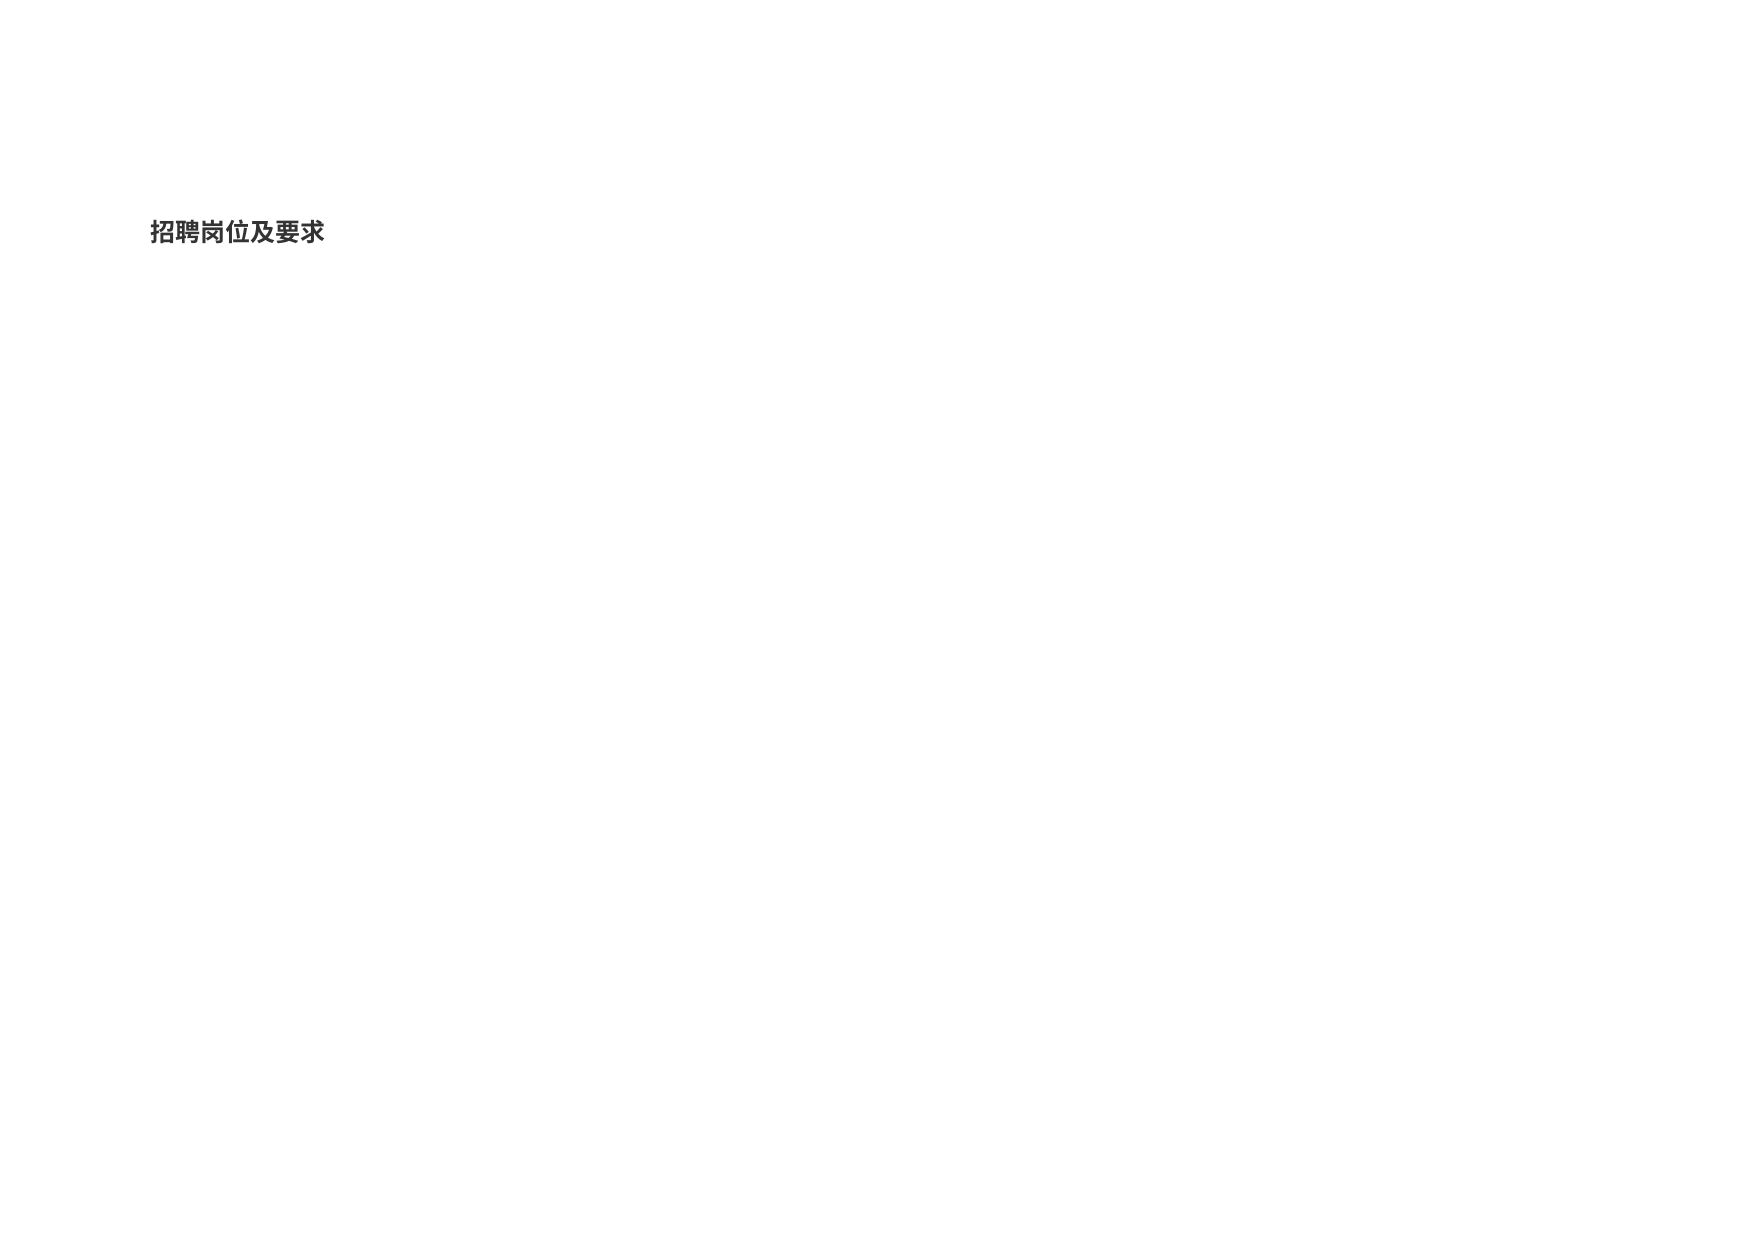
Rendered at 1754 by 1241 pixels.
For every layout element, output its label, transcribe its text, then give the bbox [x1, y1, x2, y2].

text 招聘岗位及要求 [150, 198, 1604, 263]
